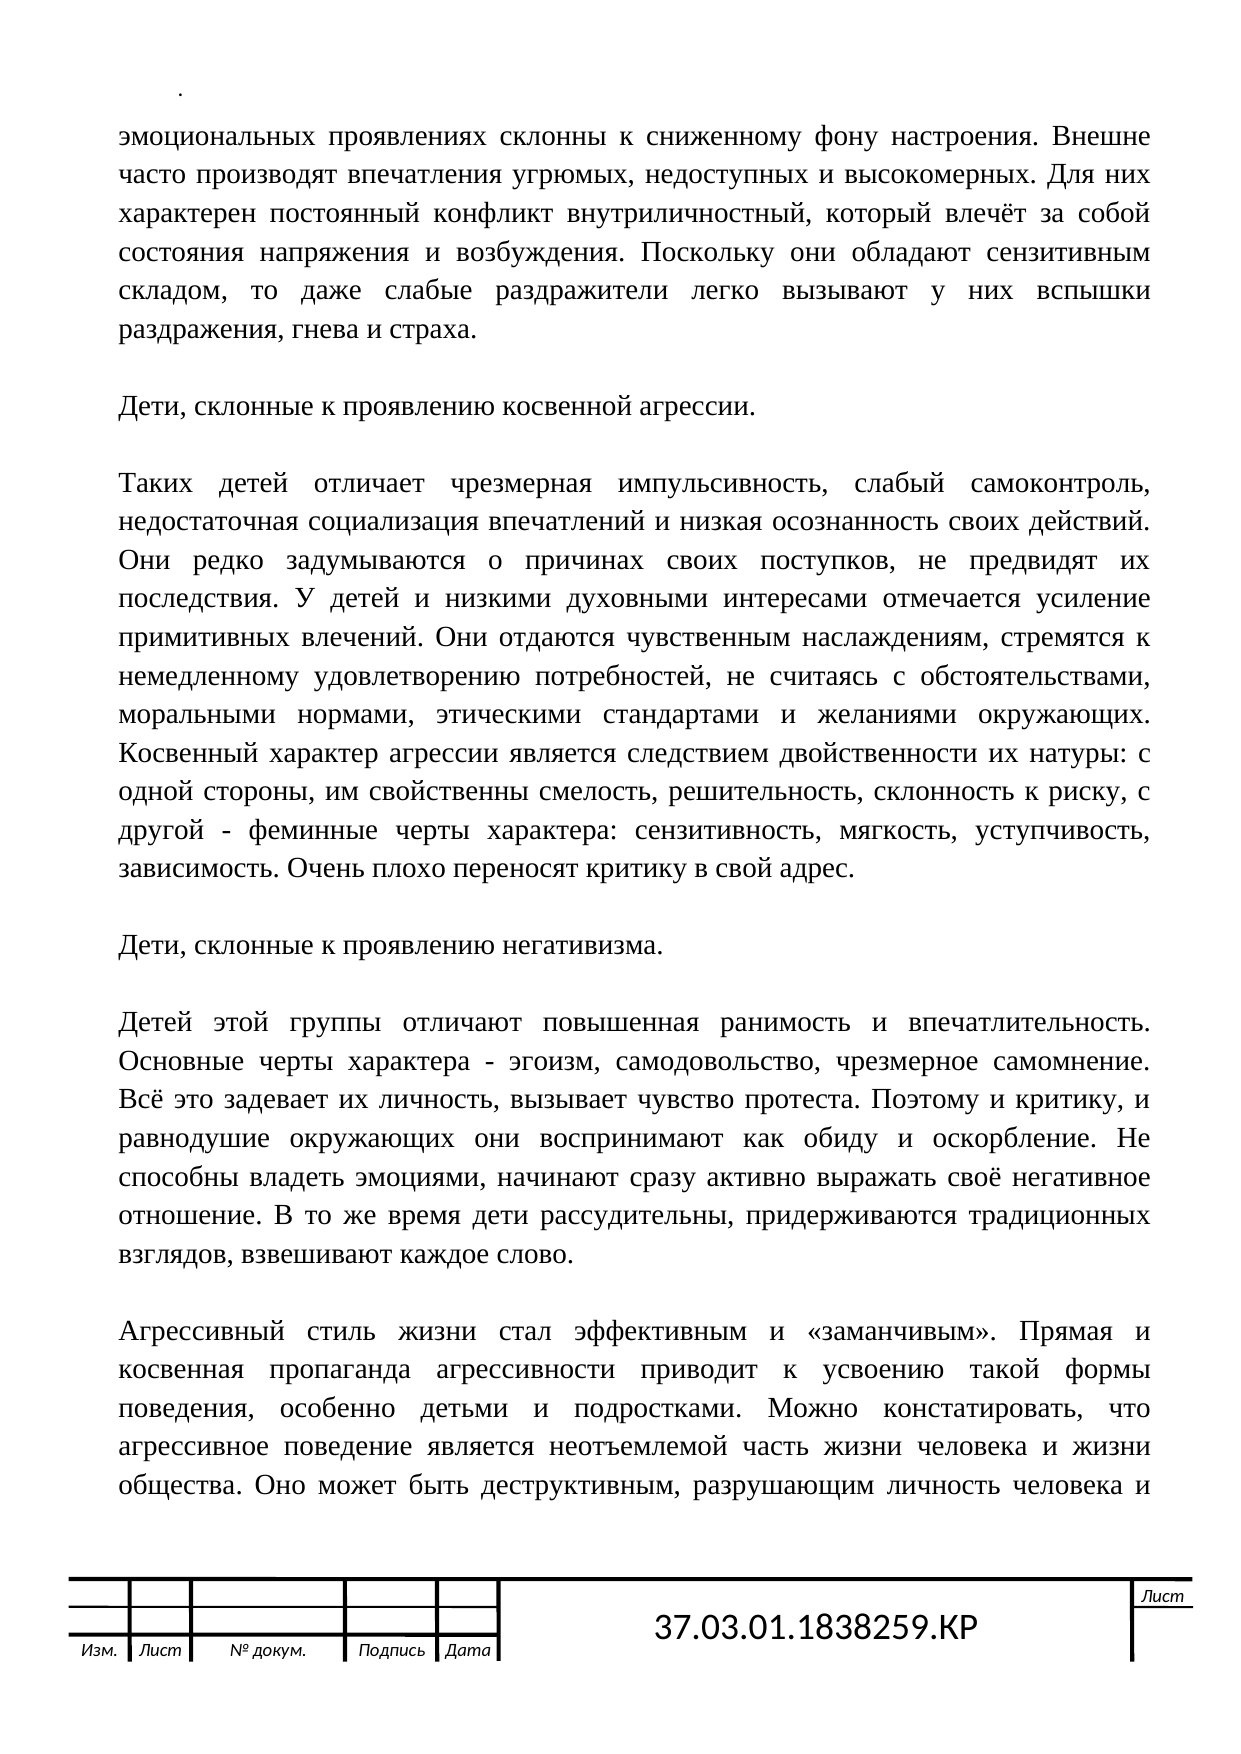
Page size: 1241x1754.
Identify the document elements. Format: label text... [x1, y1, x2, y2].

text Детей этой группы отличают повышенная ранимость и впечатлительность. Основные черты характера - эгоизм, самодовольство, чрезмерное самомнение. Всё это задевает их личность, вызывает чувство протеста. Поэтому и критику, и равнодушие окружающих они воспринимают как обиду и оскорбление. Не способны владеть эмоциями, начинают сразу активно выражать своё негативное отношение. В то же время дети рассудительны, придерживаются традиционных взглядов, взвешивают каждое слово. [118, 1004, 1152, 1269]
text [118, 1313, 1152, 1501]
text Таких детей отличает чрезмерная импульсивность, слабый самоконтроль, недостаточная социализация впечатлений и низкая осознанность своих действий. Они редко задумываются о причинах своих поступков, не предвидят их последствия. У детей и низкими духовными интересами отмечается усиление примитивных влечений. Они отдаются чувственным наслаждениям, стремятся к немедленному удовлетворению потребностей, не считаясь с обстоятельствами, моральными нормами, этическими стандартами и желаниями окружающих. Косвенный характер агрессии является следствием двойственности их натуры: с одной стороны, им свойственны смелость, решительность, склонность к риску, с другой - феминные черты характера: сензитивность, мягкость, уступчивость, зависимость. Очень плохо переносят критику в свой адрес. [118, 465, 1152, 884]
text Дети, склонные к проявлению негативизма. [118, 927, 1152, 961]
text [118, 118, 1152, 344]
text Дети, склонные к проявлению косвенной агрессии. [118, 388, 1152, 421]
